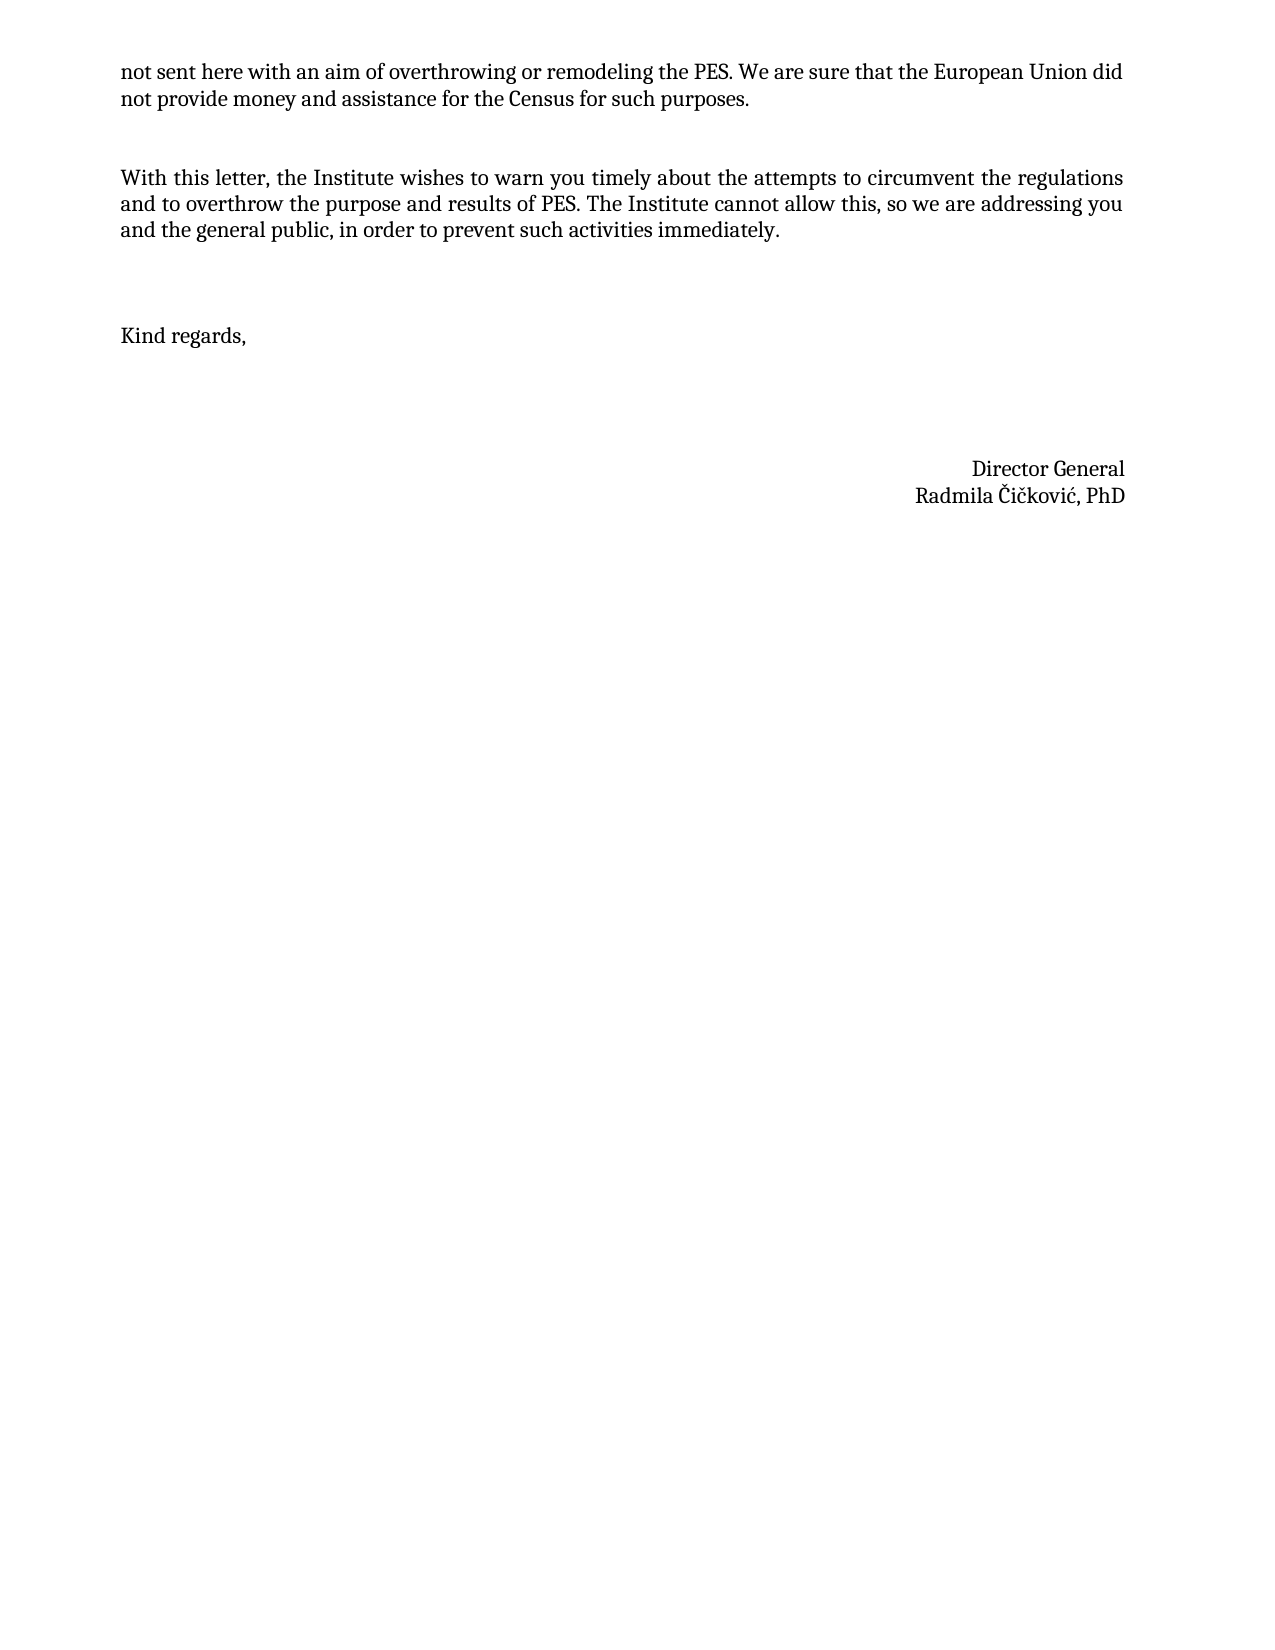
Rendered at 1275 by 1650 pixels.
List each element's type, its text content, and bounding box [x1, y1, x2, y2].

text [120, 59, 1125, 112]
text Director General [120, 428, 1125, 482]
text With this letter, the Institute wishes to warn you timely about the attempts to circumvent the regulations and to overthrow the purpose and results of PES. The Institute cannot allow this, so we are addressing you and the general public, in order to prevent such activities immediately. [120, 164, 1125, 244]
text Radmila Čičković, PhD [120, 482, 1125, 509]
text Kind regards, [120, 323, 1125, 349]
